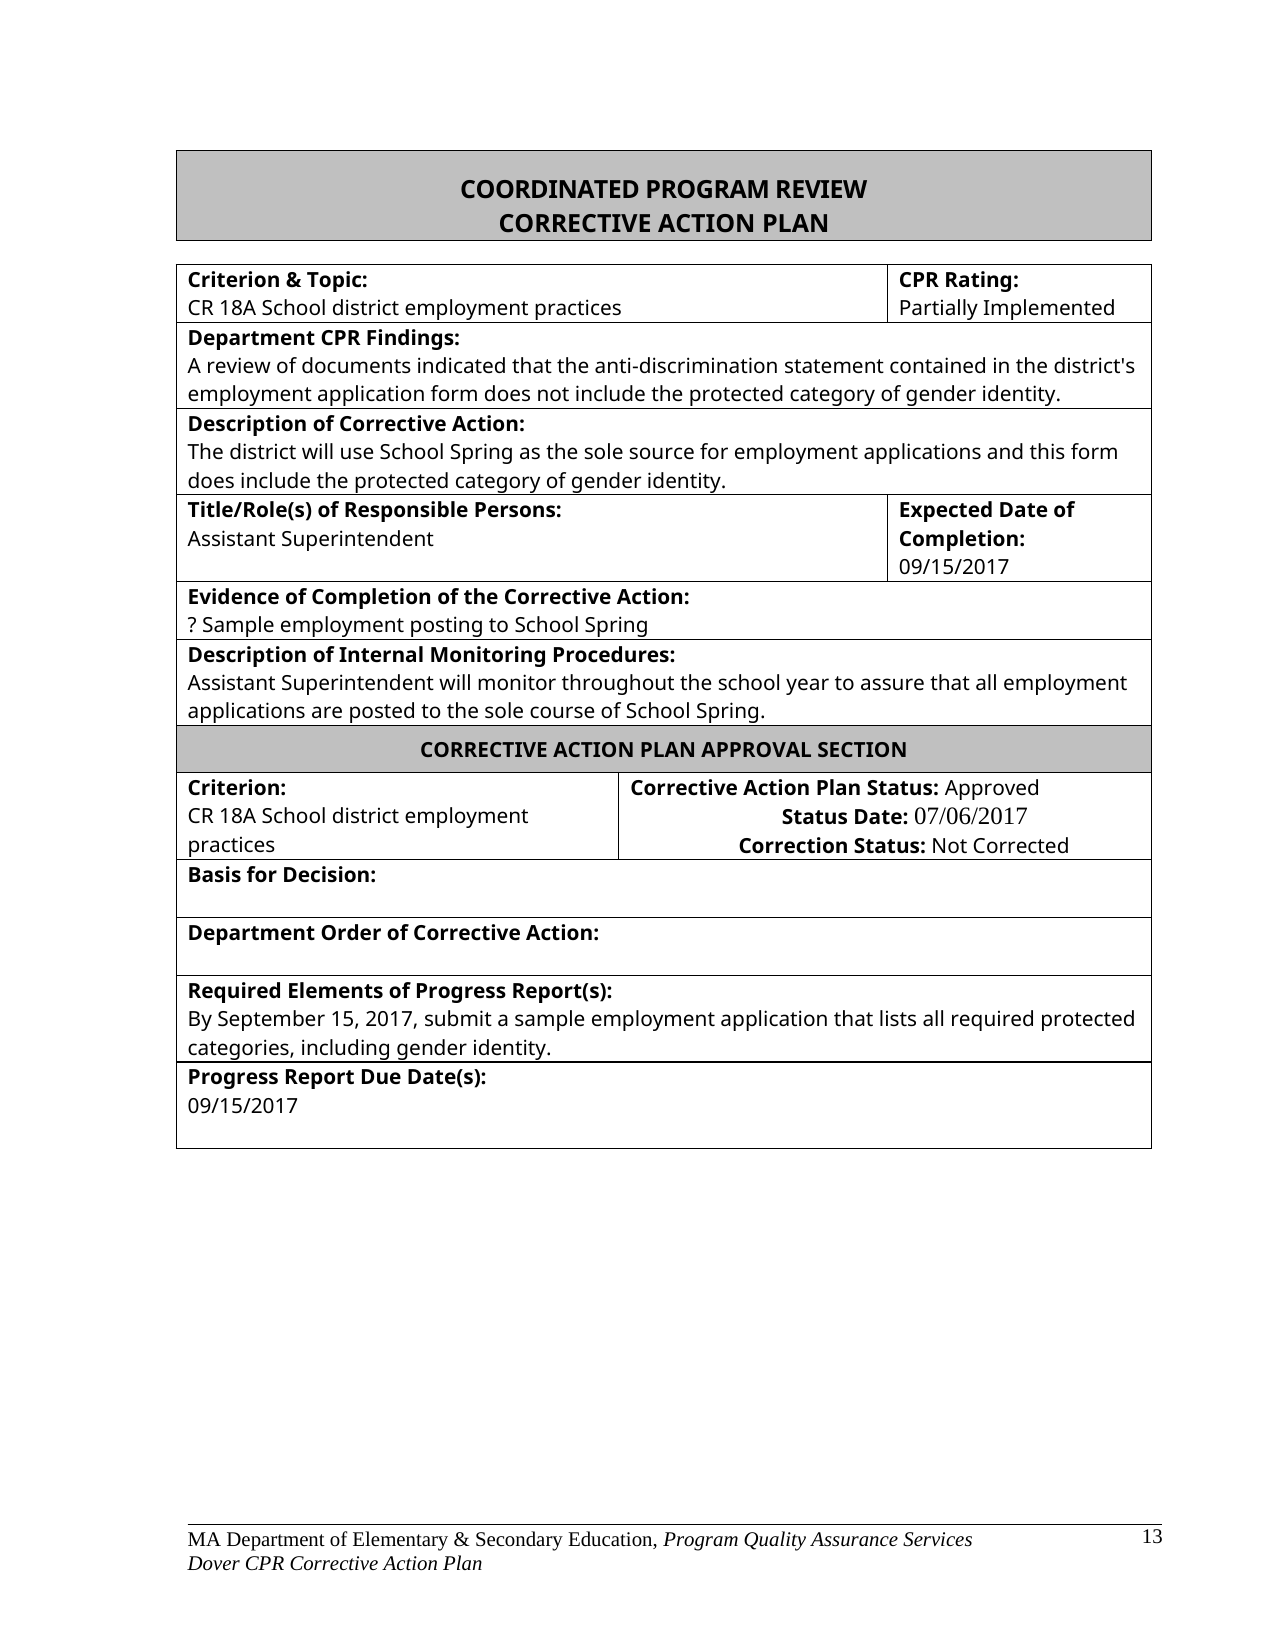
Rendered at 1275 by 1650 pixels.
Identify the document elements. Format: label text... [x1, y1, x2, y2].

table_cell Basis for Decision: [177, 860, 1151, 917]
table_header COORDINATED PROGRAM REVIEW CORRECTIVE ACTION PLAN [177, 151, 1151, 240]
table_header CPR Rating: Partially Implemented [888, 265, 1151, 322]
table_cell Department Order of Corrective Action: [177, 918, 1151, 975]
table_cell Department CPR Findings: A review of documents indicated that the anti-discrimination statement contained in the district's employment application form does not include the protected category of gender identity. [177, 323, 1151, 408]
table_cell Evidence of Completion of the Corrective Action: ? Sample employment posting to School Spring [177, 582, 1151, 639]
table_header Criterion & Topic: CR 18A School district employment practices [177, 265, 887, 322]
table_cell Criterion: CR 18A School district employment practices [177, 773, 618, 859]
table_cell Description of Corrective Action: The district will use School Spring as the sole source for employment applications and this form does include the protected category of gender identity. [177, 409, 1151, 494]
table_cell Title/Role(s) of Responsible Persons: Assistant Superintendent [177, 495, 887, 581]
table_cell Required Elements of Progress Report(s): By September 15, 2017, submit a sample employment application that lists all required protected categories, including gender identity. [177, 976, 1151, 1061]
table_cell Corrective Action Plan Status: Approved Status Date: 07/06/2017 Correction Status: Not Corrected [619, 773, 1151, 859]
table_cell CORRECTIVE ACTION PLAN APPROVAL SECTION [177, 726, 1151, 772]
table_cell Description of Internal Monitoring Procedures: Assistant Superintendent will monitor throughout the school year to assure that all employment applications are posted to the sole course of School Spring. [177, 640, 1151, 725]
table_cell Progress Report Due Date(s): 09/15/2017 [177, 1063, 1151, 1148]
table_cell Expected Date of Completion: 09/15/2017 [888, 495, 1151, 581]
